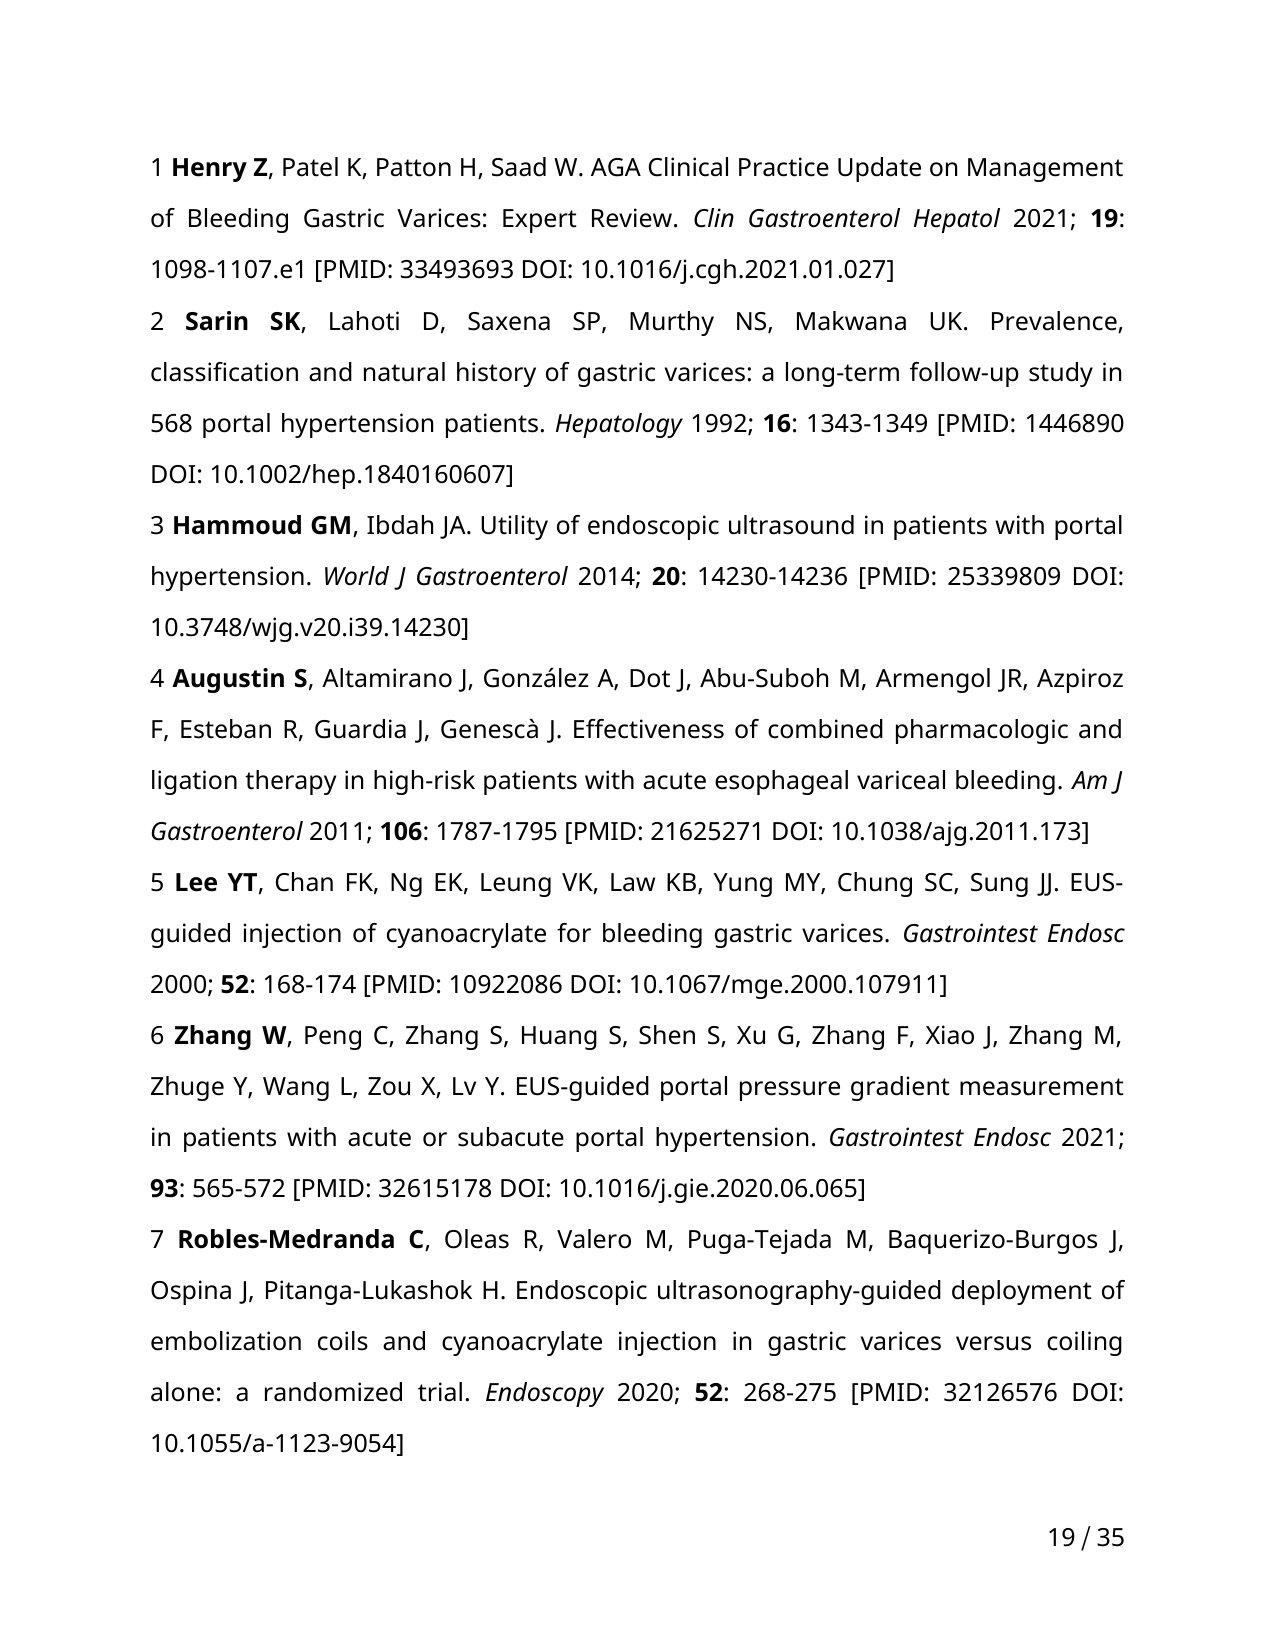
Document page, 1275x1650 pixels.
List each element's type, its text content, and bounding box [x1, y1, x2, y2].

text 5 Lee YT, Chan FK, Ng EK, Leung VK, Law KB, Yung MY, Chung SC, Sung JJ. EUS-guided injection of cyanoacrylate for bleeding gastric varices. Gastrointest Endosc 2000; 52: 168-174 [PMID: 10922086 DOI: 10.1067/mge.2000.107911] [150, 864, 1125, 1001]
text 7 Robles-Medranda C, Oleas R, Valero M, Puga-Tejada M, Baquerizo-Burgos J, Ospina J, Pitanga-Lukashok H. Endoscopic ultrasonography-guided deployment of embolization coils and cyanoacrylate injection in gastric varices versus coiling alone: a randomized trial. Endoscopy 2020; 52: 268-275 [PMID: 32126576 DOI: 10.1055/a-1123-9054] [150, 1222, 1125, 1460]
text 1 Henry Z, Patel K, Patton H, Saad W. AGA Clinical Practice Update on Management of Bleeding Gastric Varices: Expert Review. Clin Gastroenterol Hepatol 2021; 19: 1098-1107.e1 [PMID: 33493693 DOI: 10.1016/j.cgh.2021.01.027] [150, 150, 1125, 286]
text 6 Zhang W, Peng C, Zhang S, Huang S, Shen S, Xu G, Zhang F, Xiao J, Zhang M, Zhuge Y, Wang L, Zou X, Lv Y. EUS-guided portal pressure gradient measurement in patients with acute or subacute portal hypertension. Gastrointest Endosc 2021; 93: 565-572 [PMID: 32615178 DOI: 10.1016/j.gie.2020.06.065] [150, 1018, 1125, 1205]
text 2 Sarin SK, Lahoti D, Saxena SP, Murthy NS, Makwana UK. Prevalence, classification and natural history of gastric varices: a long-term follow-up study in 568 portal hypertension patients. Hepatology 1992; 16: 1343-1349 [PMID: 1446890 DOI: 10.1002/hep.1840160607] [150, 303, 1125, 490]
text 4 Augustin S, Altamirano J, González A, Dot J, Abu-Suboh M, Armengol JR, Azpiroz F, Esteban R, Guardia J, Genescà J. Effectiveness of combined pharmacologic and ligation therapy in high-risk patients with acute esophageal variceal bleeding. Am J Gastroenterol 2011; 106: 1787-1795 [PMID: 21625271 DOI: 10.1038/ajg.2011.173] [150, 660, 1125, 848]
text 3 Hammoud GM, Ibdah JA. Utility of endoscopic ultrasound in patients with portal hypertension. World J Gastroenterol 2014; 20: 14230-14236 [PMID: 25339809 DOI: 10.3748/wjg.v20.i39.14230] [150, 507, 1125, 643]
